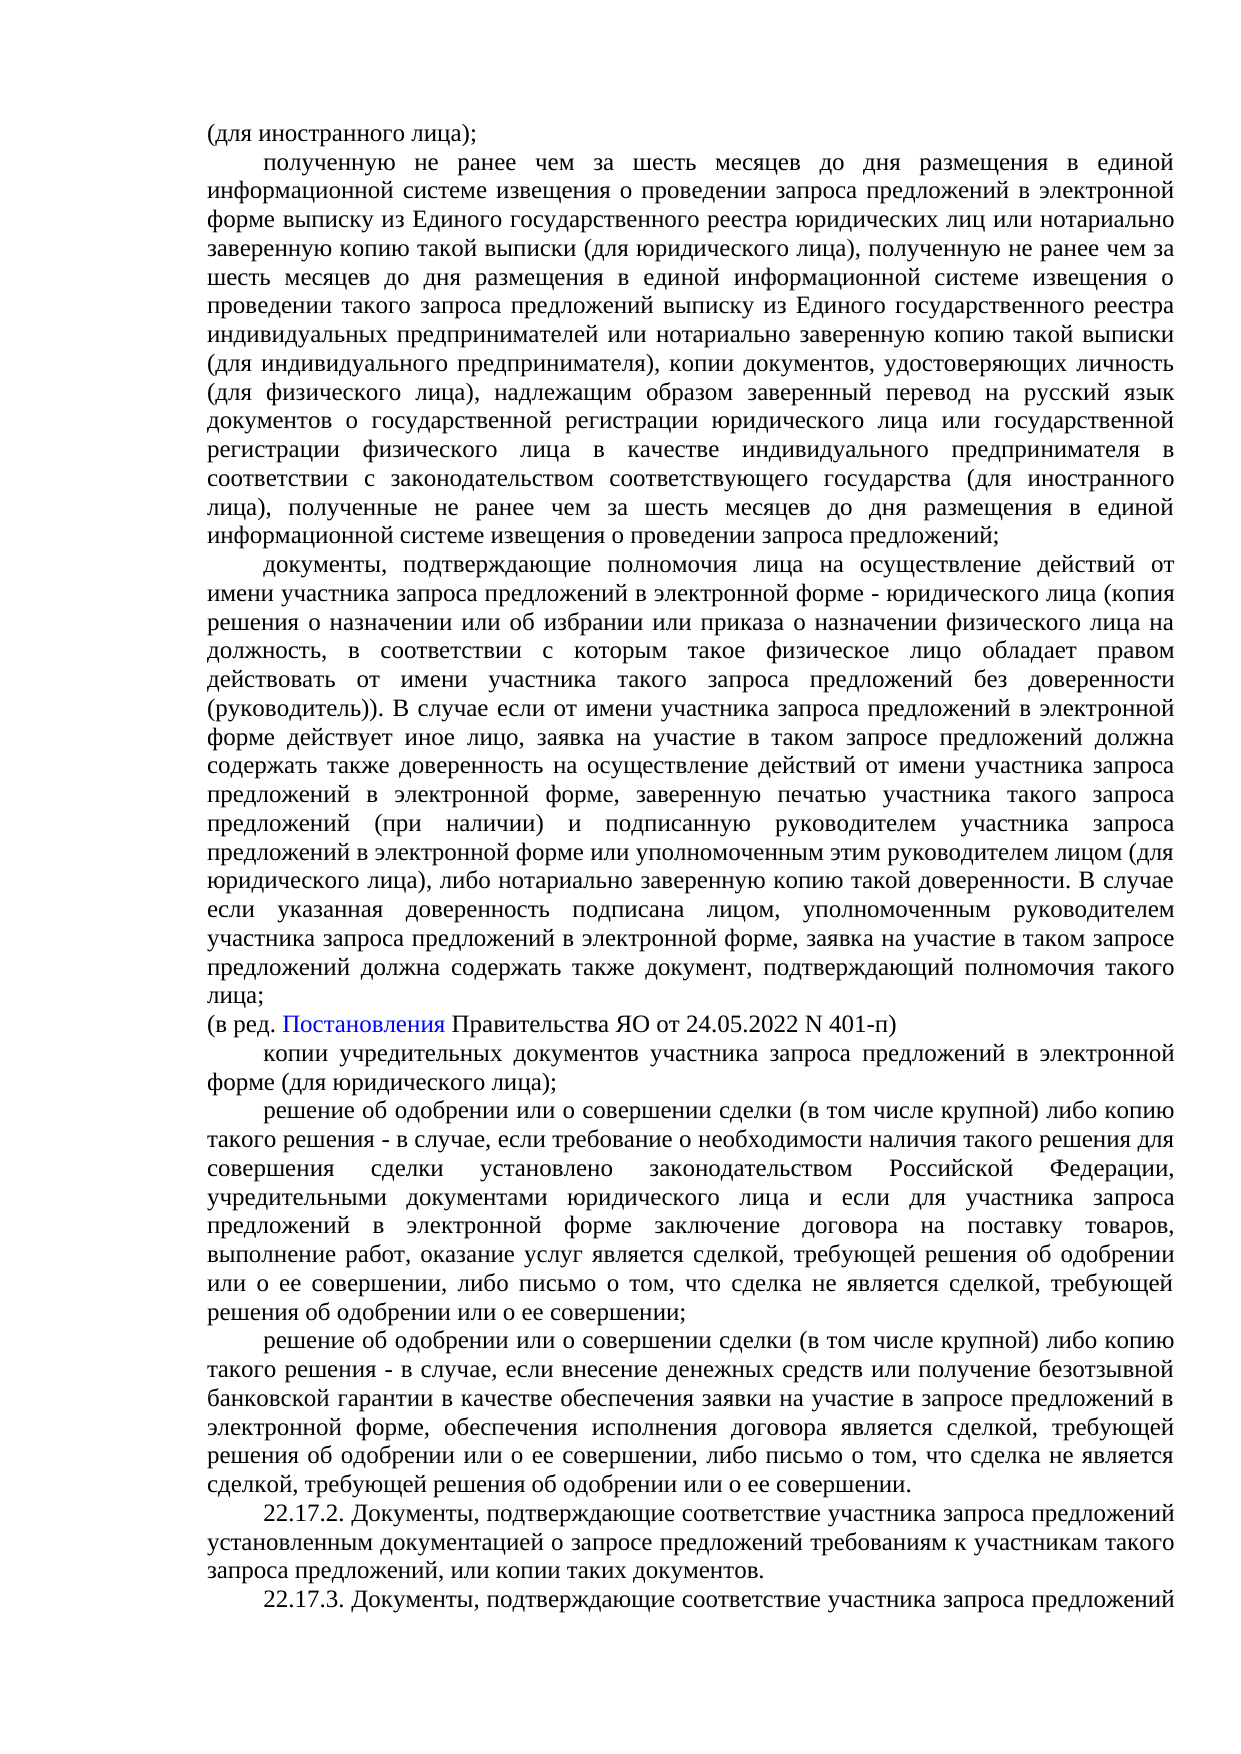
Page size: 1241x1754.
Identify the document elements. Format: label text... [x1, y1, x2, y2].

text (в ред. Постановления Правительства ЯО от 24.05.2022 N 401-п) [207, 1009, 1175, 1038]
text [207, 1584, 1175, 1613]
text копии учредительных документов участника запроса предложений в электронной форме (для юридического лица); [207, 1038, 1175, 1096]
text решение об одобрении или о совершении сделки (в том числе крупной) либо копию такого решения - в случае, если внесение денежных средств или получение безотзывной банковской гарантии в качестве обеспечения заявки на участие в запросе предложений в электронной форме, обеспечения исполнения договора является сделкой, требующей решения об одобрении или о ее совершении, либо письмо о том, что сделка не является сделкой, требующей решения об одобрении или о ее совершении. [207, 1326, 1175, 1498]
text документы, подтверждающие полномочия лица на осуществление действий от имени участника запроса предложений в электронной форме - юридического лица (копия решения о назначении или об избрании или приказа о назначении физического лица на должность, в соответствии с которым такое физическое лицо обладает правом действовать от имени участника такого запроса предложений без доверенности (руководитель)). В случае если от имени участника запроса предложений в электронной форме действует иное лицо, заявка на участие в таком запросе предложений должна содержать также доверенность на осуществление действий от имени участника запроса предложений в электронной форме, заверенную печатью участника такого запроса предложений (при наличии) и подписанную руководителем участника запроса предложений в электронной форме или уполномоченным этим руководителем лицом (для юридического лица), либо нотариально заверенную копию такой доверенности. В случае если указанная доверенность подписана лицом, уполномоченным руководителем участника запроса предложений в электронной форме, заявка на участие в таком запросе предложений должна содержать также документ, подтверждающий полномочия такого лица; [207, 549, 1175, 1009]
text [207, 118, 1175, 147]
text 22.17.2. Документы, подтверждающие соответствие участника запроса предложений установленным документацией о запросе предложений требованиям к участникам такого запроса предложений, или копии таких документов. [207, 1498, 1175, 1584]
text полученную не ранее чем за шесть месяцев до дня размещения в единой информационной системе извещения о проведении запроса предложений в электронной форме выписку из Единого государственного реестра юридических лиц или нотариально заверенную копию такой выписки (для юридического лица), полученную не ранее чем за шесть месяцев до дня размещения в единой информационной системе извещения о проведении такого запроса предложений выписку из Единого государственного реестра индивидуальных предпринимателей или нотариально заверенную копию такой выписки (для индивидуального предпринимателя), копии документов, удостоверяющих личность (для физического лица), надлежащим образом заверенный перевод на русский язык документов о государственной регистрации юридического лица или государственной регистрации физического лица в качестве индивидуального предпринимателя в соответствии с законодательством соответствующего государства (для иностранного лица), полученные не ранее чем за шесть месяцев до дня размещения в единой информационной системе извещения о проведении запроса предложений; [207, 147, 1175, 549]
text решение об одобрении или о совершении сделки (в том числе крупной) либо копию такого решения - в случае, если требование о необходимости наличия такого решения для совершения сделки установлено законодательством Российской Федерации, учредительными документами юридического лица и если для участника запроса предложений в электронной форме заключение договора на поставку товаров, выполнение работ, оказание услуг является сделкой, требующей решения об одобрении или о ее совершении, либо письмо о том, что сделка не является сделкой, требующей решения об одобрении или о ее совершении; [207, 1096, 1175, 1326]
